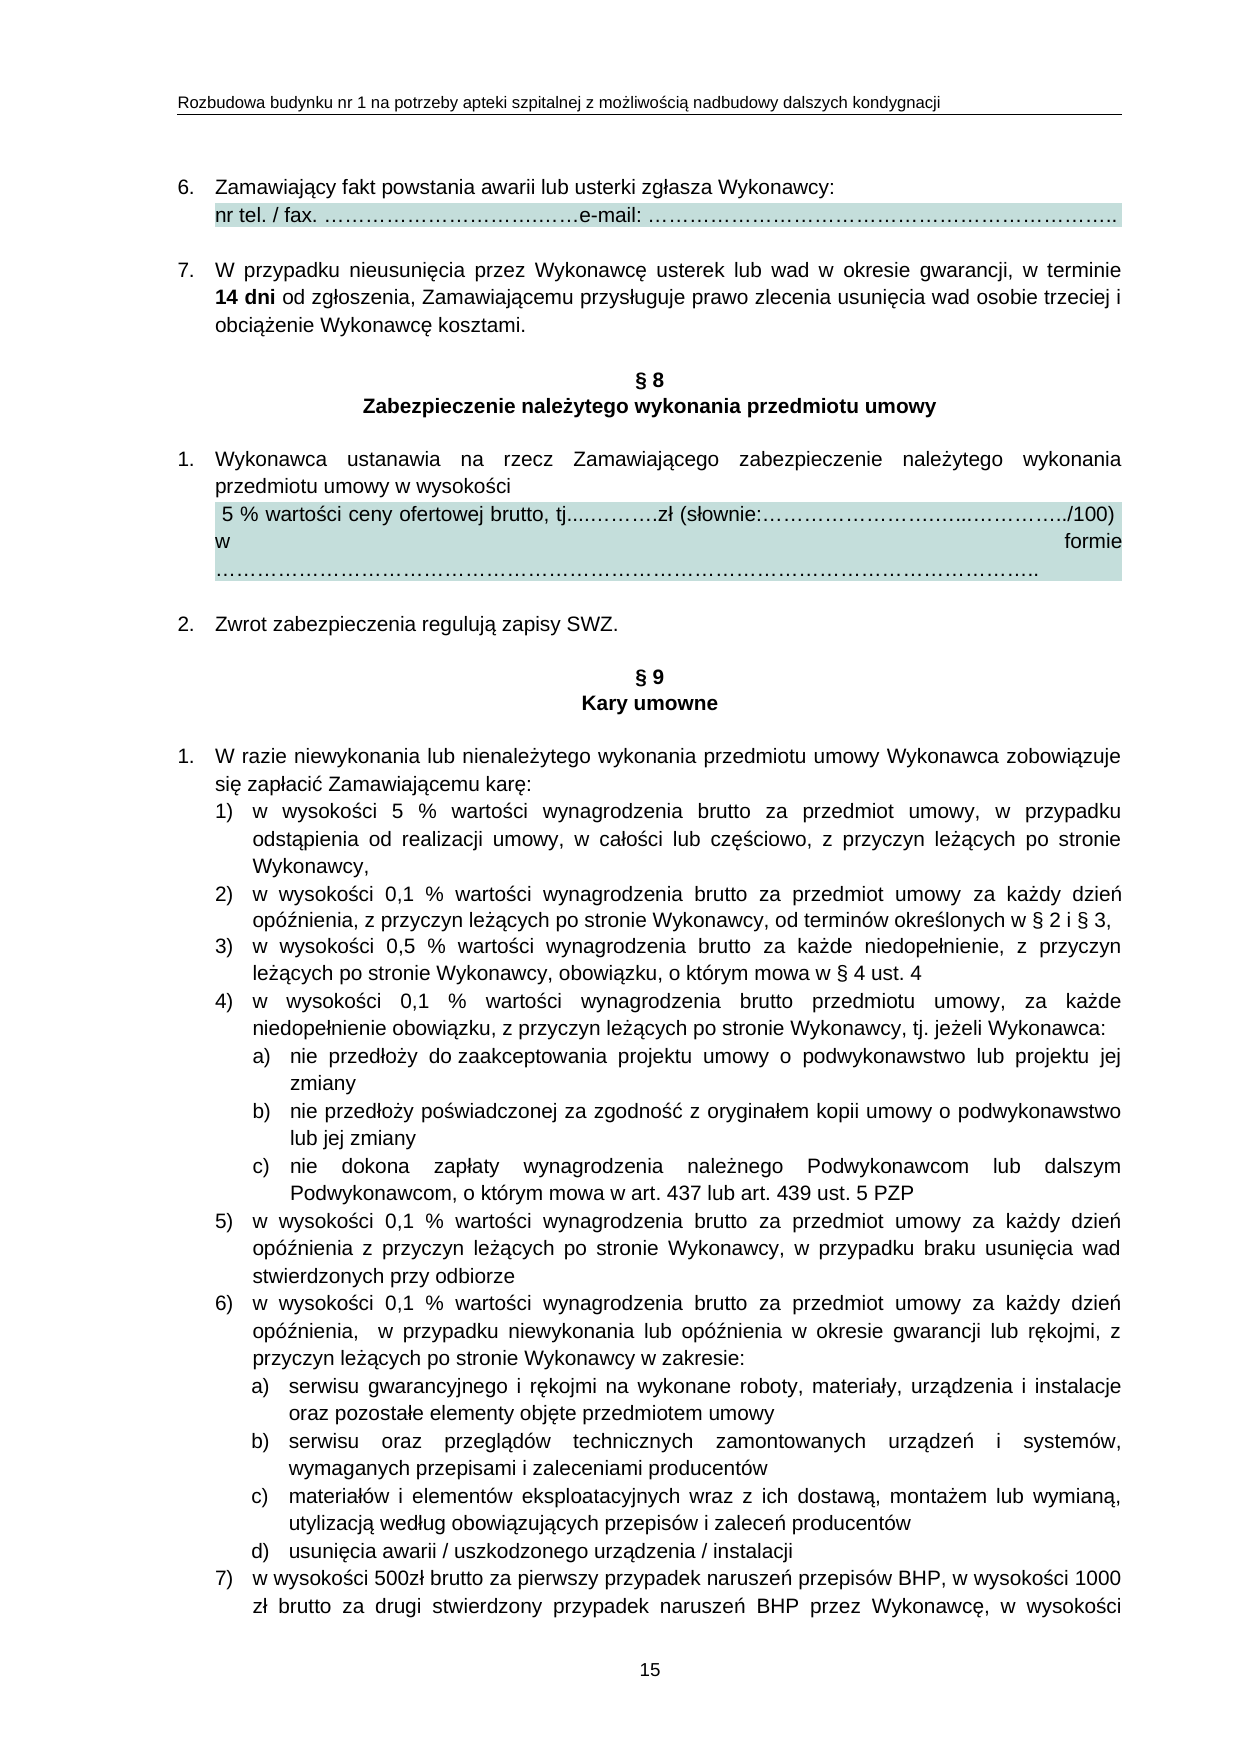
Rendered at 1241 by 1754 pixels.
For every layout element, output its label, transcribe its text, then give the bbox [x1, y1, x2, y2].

list W przypadku nieusunięcia przez Wykonawcę usterek lub wad w okresie gwarancji, w terminie 14 dni od zgłoszenia, Zamawiającemu przysługuje prawo zlecenia usunięcia wad osobie trzeciej i obciążenie Wykonawcę kosztami. [177, 258, 1122, 337]
list Wykonawca ustanawia na rzecz Zamawiającego zabezpieczenie należytego wykonania przedmiotu umowy w wysokości [177, 447, 1122, 498]
list 5 % wartości ceny ofertowej brutto, tj....……….zł (słownie:…………………….…...…………../100) w formie ……………………………………………………………………………………………………….. [215, 502, 1122, 581]
list serwisu gwarancyjnego i rękojmi na wykonane roboty, materiały, urządzenia i instalacje oraz pozostałe elementy objęte przedmiotem umowy [251, 1373, 1122, 1425]
list materiałów i elementów eksploatacyjnych wraz z ich dostawą, montażem lub wymianą, utylizacją według obowiązujących przepisów i zaleceń producentów [251, 1483, 1122, 1535]
list nie przedłoży poświadczonej za zgodność z oryginałem kopii umowy o podwykonawstwo lub jej zmiany [252, 1098, 1122, 1150]
list w wysokości 0,5 % wartości wynagrodzenia brutto za każde niedopełnienie, z przyczyn leżących po stronie Wykonawcy, obowiązku, o którym mowa w § 4 ust. 4 [215, 933, 1122, 985]
text Kary umowne [177, 691, 1122, 715]
list usunięcia awarii / uszkodzonego urządzenia / instalacji [251, 1538, 1122, 1562]
list w wysokości 0,1 % wartości wynagrodzenia brutto za przedmiot umowy za każdy dzień opóźnienia z przyczyn leżących po stronie Wykonawcy, w przypadku braku usunięcia wad stwierdzonych przy odbiorze [215, 1208, 1122, 1287]
text § 9 [177, 665, 1122, 689]
list nie dokona zapłaty wynagrodzenia należnego Podwykonawcom lub dalszym Podwykonawcom, o którym mowa w art. 437 lub art. 439 ust. 5 PZP [252, 1153, 1122, 1205]
list Zamawiający fakt powstania awarii lub usterki zgłasza Wykonawcy: [177, 175, 1122, 199]
list Zwrot zabezpieczenia regulują zapisy SWZ. [177, 612, 1122, 636]
list W razie niewykonania lub nienależytego wykonania przedmiotu umowy Wykonawca zobowiązuje się zapłacić Zamawiającemu karę: [177, 744, 1122, 796]
list w wysokości 0,1 % wartości wynagrodzenia brutto za przedmiot umowy za każdy dzień opóźnienia, z przyczyn leżących po stronie Wykonawcy, od terminów określonych w § 2 i § 3, [215, 882, 1122, 932]
text § 8 [177, 368, 1122, 392]
text Zabezpieczenie należytego wykonania przedmiotu umowy [177, 393, 1122, 417]
list w wysokości 5 % wartości wynagrodzenia brutto za przedmiot umowy, w przypadku odstąpienia od realizacji umowy, w całości lub częściowo, z przyczyn leżących po stronie Wykonawcy, [215, 799, 1122, 878]
list serwisu oraz przeglądów technicznych zamontowanych urządzeń i systemów, wymaganych przepisami i zaleceniami producentów [251, 1428, 1122, 1480]
list w wysokości 0,1 % wartości wynagrodzenia brutto przedmiotu umowy, za każde niedopełnienie obowiązku, z przyczyn leżących po stronie Wykonawcy, tj. jeżeli Wykonawca: [215, 988, 1122, 1040]
list nie przedłoży do zaakceptowania projektu umowy o podwykonawstwo lub projektu jej zmiany [252, 1043, 1122, 1095]
list nr tel. / fax. ………………………….……e-mail: ………………………………………………………….. [215, 203, 1122, 227]
list w wysokości 0,1 % wartości wynagrodzenia brutto za przedmiot umowy za każdy dzień opóźnienia, w przypadku niewykonania lub opóźnienia w okresie gwarancji lub rękojmi, z przyczyn leżących po stronie Wykonawcy w zakresie: [215, 1291, 1122, 1370]
